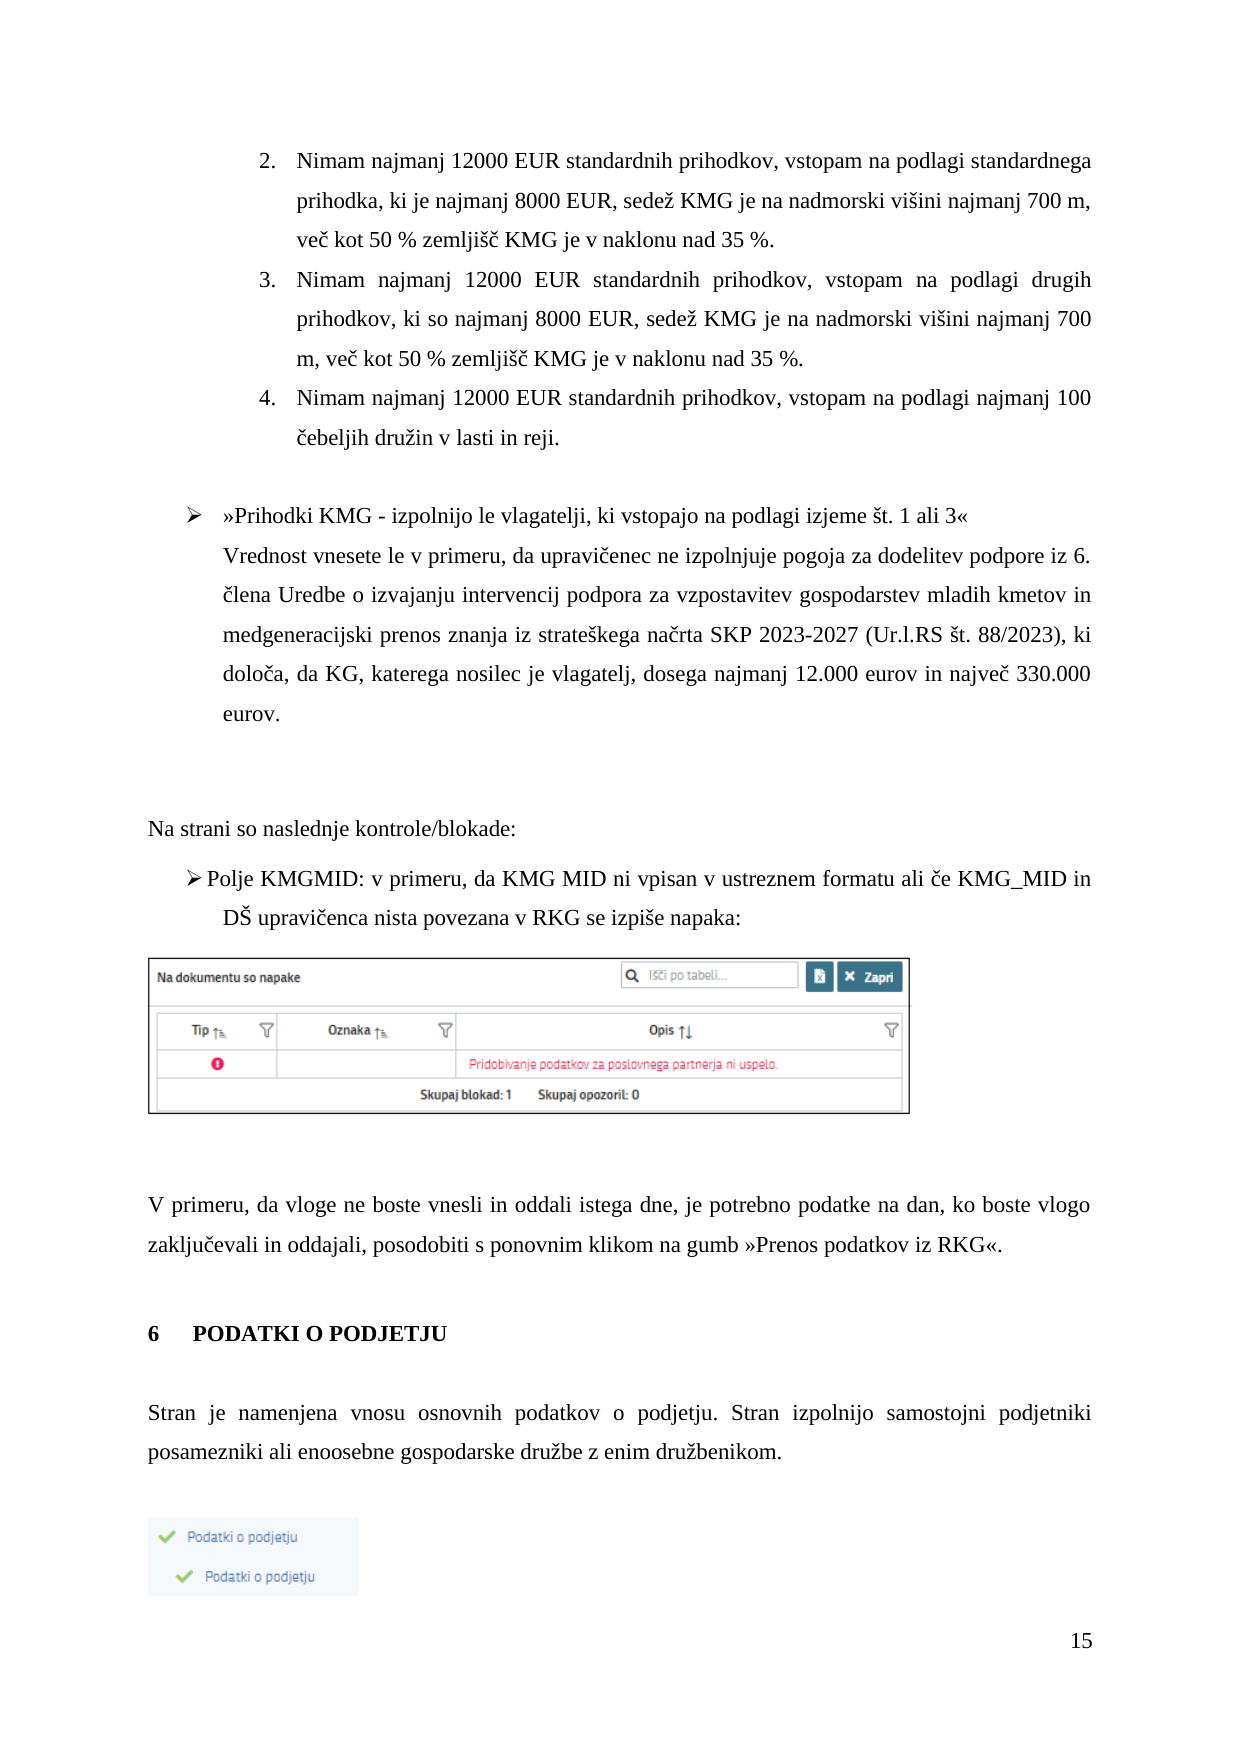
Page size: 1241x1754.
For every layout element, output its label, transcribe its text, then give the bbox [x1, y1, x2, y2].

picture [147, 954, 916, 1119]
list Nimam najmanj 12000 EUR standardnih prihodkov, vstopam na podlagi standardnega prihodka, ki je najmanj 8000 EUR, sedež KMG je na nadmorski višini najmanj 700 m, več kot 50 % zemljišč KMG je v naklonu nad 35 %. [259, 148, 1093, 253]
picture [147, 1517, 359, 1603]
text Stran je namenjena vnosu osnovnih podatkov o podjetju. Stran izpolnijo samostojni podjetniki posamezniki ali enoosebne gospodarske družbe z enim družbenikom. [148, 1399, 1093, 1465]
text V primeru, da vloge ne boste vnesli in oddali istega dne, je potrebno podatke na dan, ko boste vlogo zaključevali in oddajali, posodobiti s ponovnim klikom na gumb »Prenos podatkov iz RKG«. [148, 1192, 1093, 1257]
text Na strani so naslednje kontrole/blokade: [148, 815, 1093, 841]
text Vrednost vnesete le v primeru, da upravičenec ne izpolnjuje pogoja za dodelitev podpore iz 6. člena Uredbe o izvajanju intervencij podpora za vzpostavitev gospodarstev mladih kmetov in medgeneracijski prenos znanja iz strateškega načrta SKP 2023-2027 (Ur.l.RS št. 88/2023), ki določa, da KG, katerega nosilec je vlagatelj, dosega najmanj 12.000 eurov in največ 330.000 eurov. [223, 542, 1093, 726]
list Polje KMGMID: v primeru, da KMG MID ni vpisan v ustreznem formatu ali če KMG_MID in DŠ upravičenca nista povezana v RKG se izpiše napaka: [185, 865, 1093, 931]
list Nimam najmanj 12000 EUR standardnih prihodkov, vstopam na podlagi najmanj 100 čebeljih družin v lasti in reji. [259, 384, 1093, 450]
list »Prihodki KMG - izpolnijo le vlagatelji, ki vstopajo na podlagi izjeme št. 1 ali 3« [185, 502, 1093, 529]
subtitle PODATKI O PODJETJU [148, 1321, 1093, 1347]
list Nimam najmanj 12000 EUR standardnih prihodkov, vstopam na podlagi drugih prihodkov, ki so najmanj 8000 EUR, sedež KMG je na nadmorski višini najmanj 700 m, več kot 50 % zemljišč KMG je v naklonu nad 35 %. [259, 266, 1093, 371]
